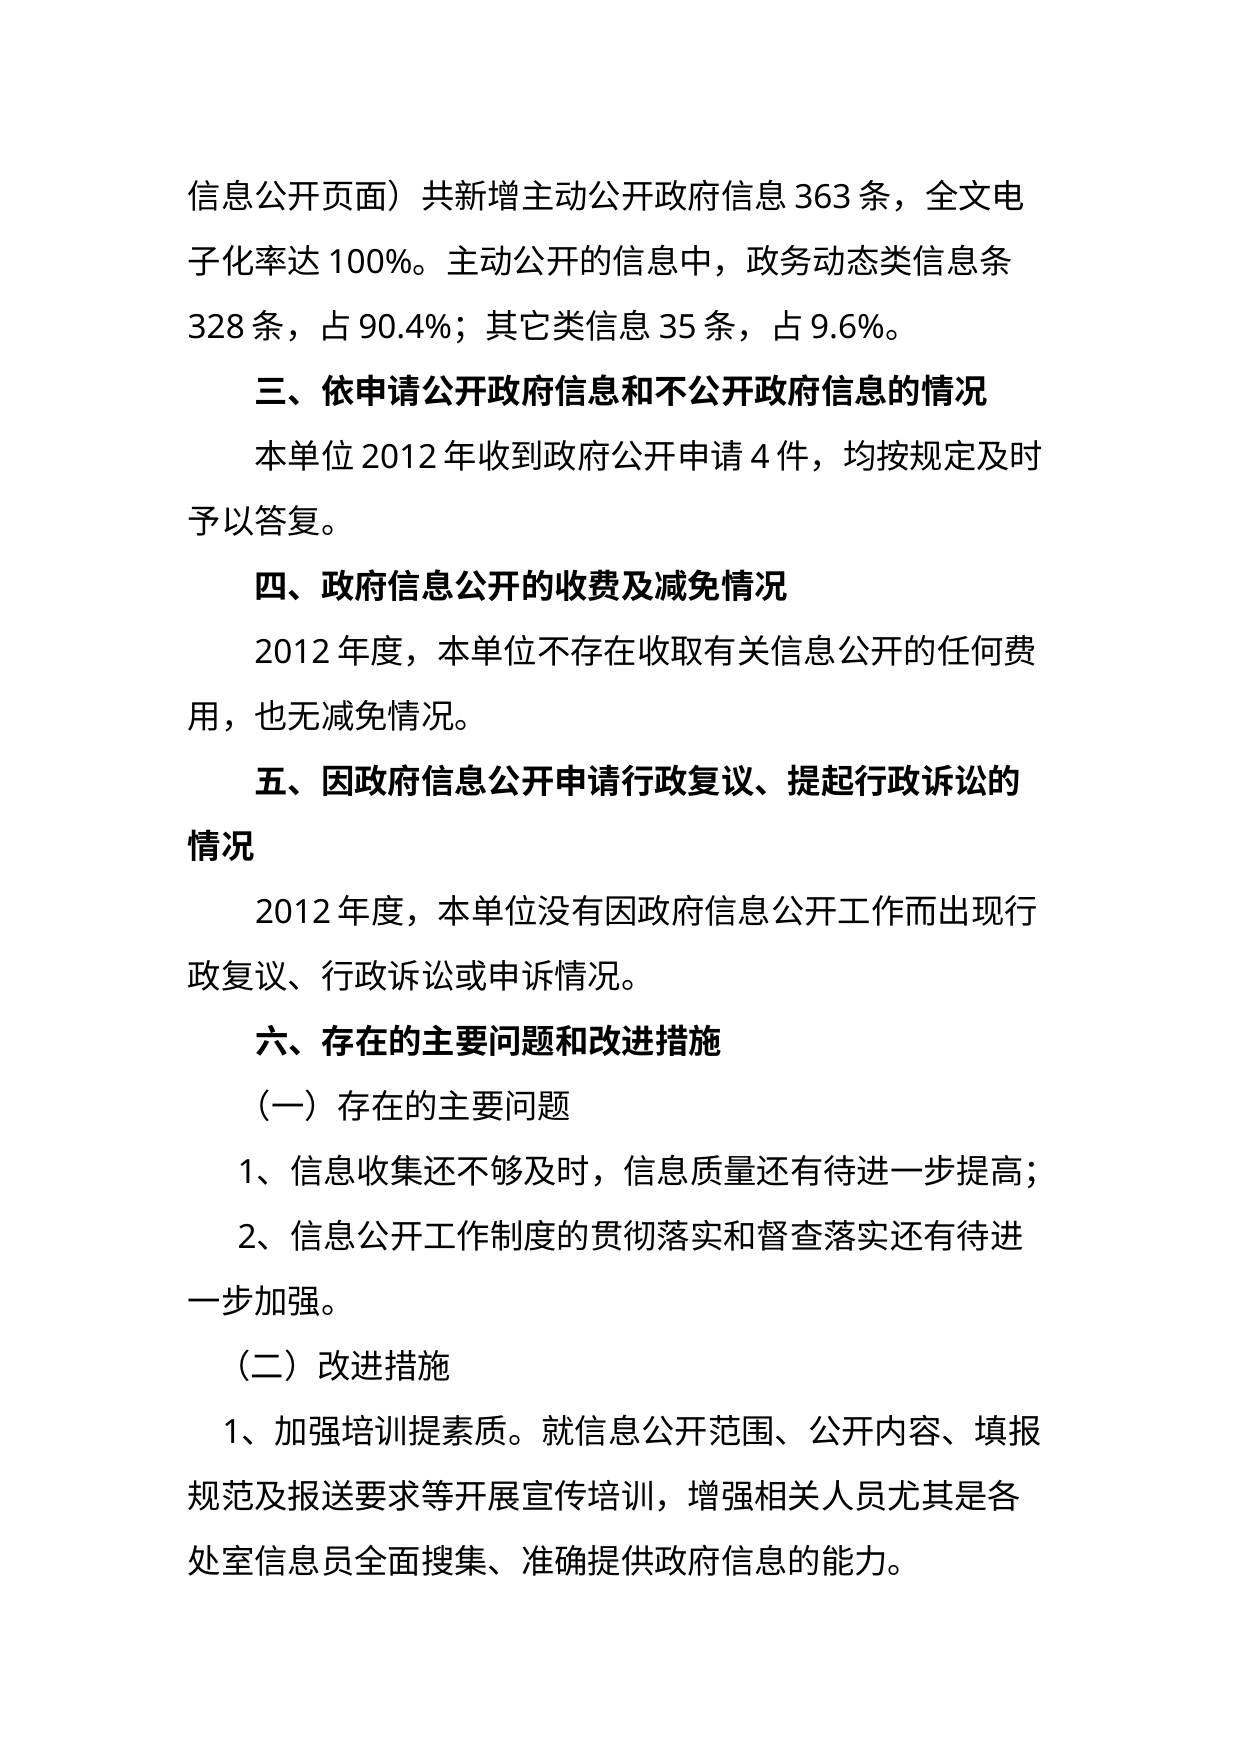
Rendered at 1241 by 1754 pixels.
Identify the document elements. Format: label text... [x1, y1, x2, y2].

text 2012年度，本单位不存在收取有关信息公开的任何费用，也无减免情况。 [187, 617, 1053, 747]
text 2、信息公开工作制度的贯彻落实和督查落实还有待进一步加强。 [187, 1202, 1053, 1332]
text 六、存在的主要问题和改进措施 [187, 1007, 1053, 1072]
text 五、因政府信息公开申请行政复议、提起行政诉讼的情况 [187, 747, 1053, 877]
text （二）改进措施 1、加强培训提素质。就信息公开范围、公开内容、填报规范及报送要求等开展宣传培训，增强相关人员尤其是各处室信息员全面搜集、准确提供政府信息的能力。 [187, 1332, 1053, 1592]
text （一）存在的主要问题 [187, 1072, 1053, 1137]
text 三、依申请公开政府信息和不公开政府信息的情况 [187, 357, 1053, 422]
text 本单位2012年收到政府公开申请4件，均按规定及时予以答复。 [187, 422, 1053, 552]
text 1、信息收集还不够及时，信息质量还有待进一步提高； [187, 1137, 1053, 1202]
text 四、政府信息公开的收费及减免情况 [187, 552, 1053, 617]
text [187, 162, 1053, 357]
text 2012年度，本单位没有因政府信息公开工作而出现行政复议、行政诉讼或申诉情况。 [187, 877, 1053, 1007]
